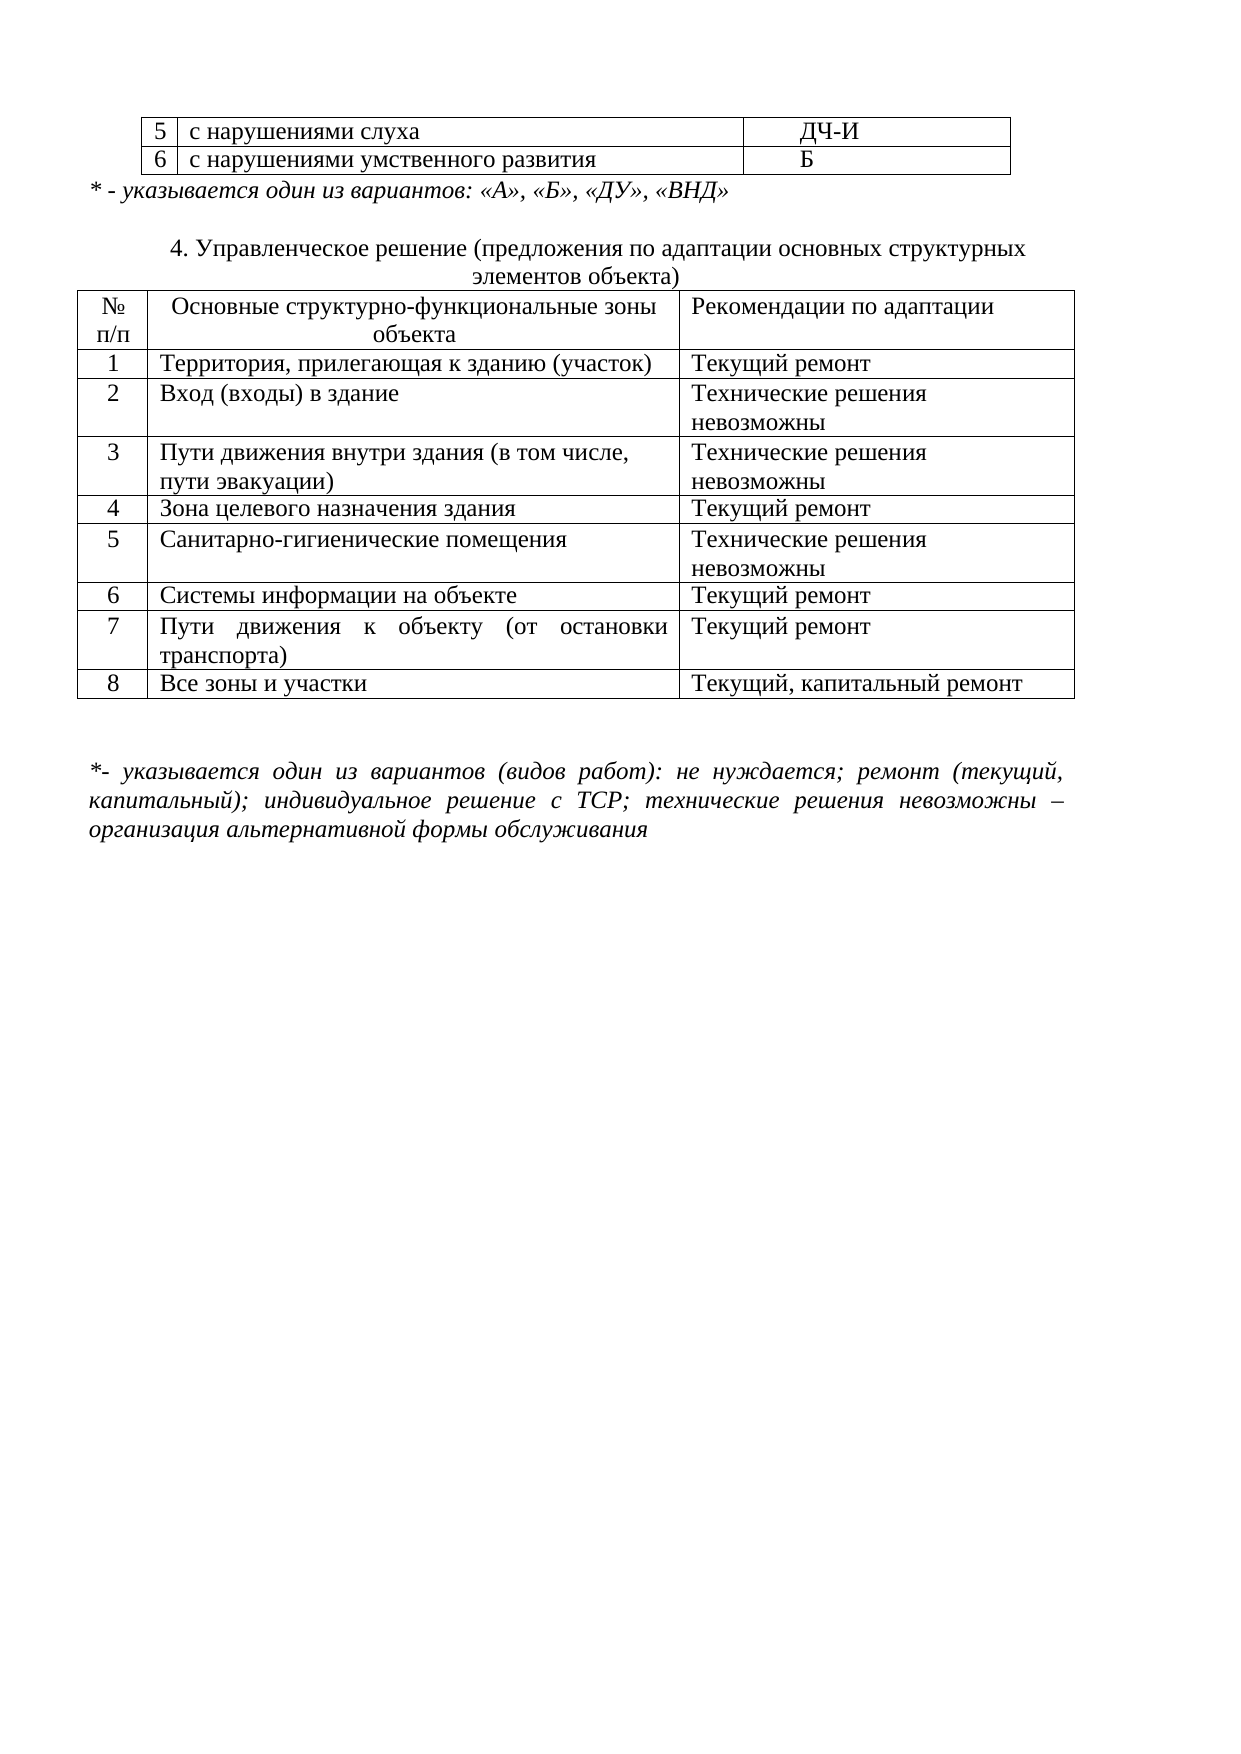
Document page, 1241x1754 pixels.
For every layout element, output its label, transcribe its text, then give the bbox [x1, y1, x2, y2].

table_header ДЧ-И [744, 118, 1010, 146]
table_cell Пути движения к объекту (от остановки транспорта) [148, 611, 679, 669]
table_cell 7 [78, 611, 147, 669]
table_cell Пути движения внутри здания (в том числе, пути эвакуации) [148, 437, 679, 494]
table_cell 5 [78, 524, 147, 582]
table_cell Текущий ремонт [680, 350, 1074, 377]
table_header 5 [142, 118, 177, 146]
table_cell Санитарно-гигиенические помещения [148, 524, 679, 582]
table_cell с нарушениями умственного развития [178, 147, 743, 174]
table_cell Технические решения невозможны [680, 379, 1074, 436]
table_cell Системы информации на объекте [148, 583, 679, 610]
table_header № п/п [78, 291, 147, 349]
table_cell Все зоны и участки [148, 670, 679, 698]
table_cell Зона целевого назначения здания [148, 496, 679, 523]
table_cell Технические решения невозможны [680, 437, 1074, 494]
table_header Рекомендации по адаптации [680, 291, 1074, 349]
table_cell Текущий ремонт [680, 496, 1074, 523]
table_cell Территория, прилегающая к зданию (участок) [148, 350, 679, 377]
table_cell Б [744, 147, 1010, 174]
table_cell 4 [78, 496, 147, 523]
list Управленческое решение (предложения по адаптации основных структурных [170, 233, 1190, 261]
text элементов объекта) [472, 261, 1190, 290]
text *- указывается один из вариантов (видов работ): не нуждается; ремонт (текущий, капитальный); индивидуальное решение с ТСР; технические решения невозможны – организация альтернативной формы обслуживания [89, 756, 1064, 842]
table_header Основные структурно-функциональные зоны объекта [148, 291, 679, 349]
table_cell 8 [78, 670, 147, 698]
table_cell Текущий, капитальный ремонт [680, 670, 1074, 698]
list - указывается один из вариантов: «А», «Б», «ДУ», «ВНД» [89, 175, 1190, 204]
table_cell 6 [78, 583, 147, 610]
table_header с нарушениями слуха [178, 118, 743, 146]
table_cell 3 [78, 437, 147, 494]
table_cell 1 [78, 350, 147, 377]
table_cell Текущий ремонт [680, 611, 1074, 669]
table_cell 6 [142, 147, 177, 174]
table_cell 2 [78, 379, 147, 436]
table_cell Вход (входы) в здание [148, 379, 679, 436]
table_cell Технические решения невозможны [680, 524, 1074, 582]
table_cell Текущий ремонт [680, 583, 1074, 610]
